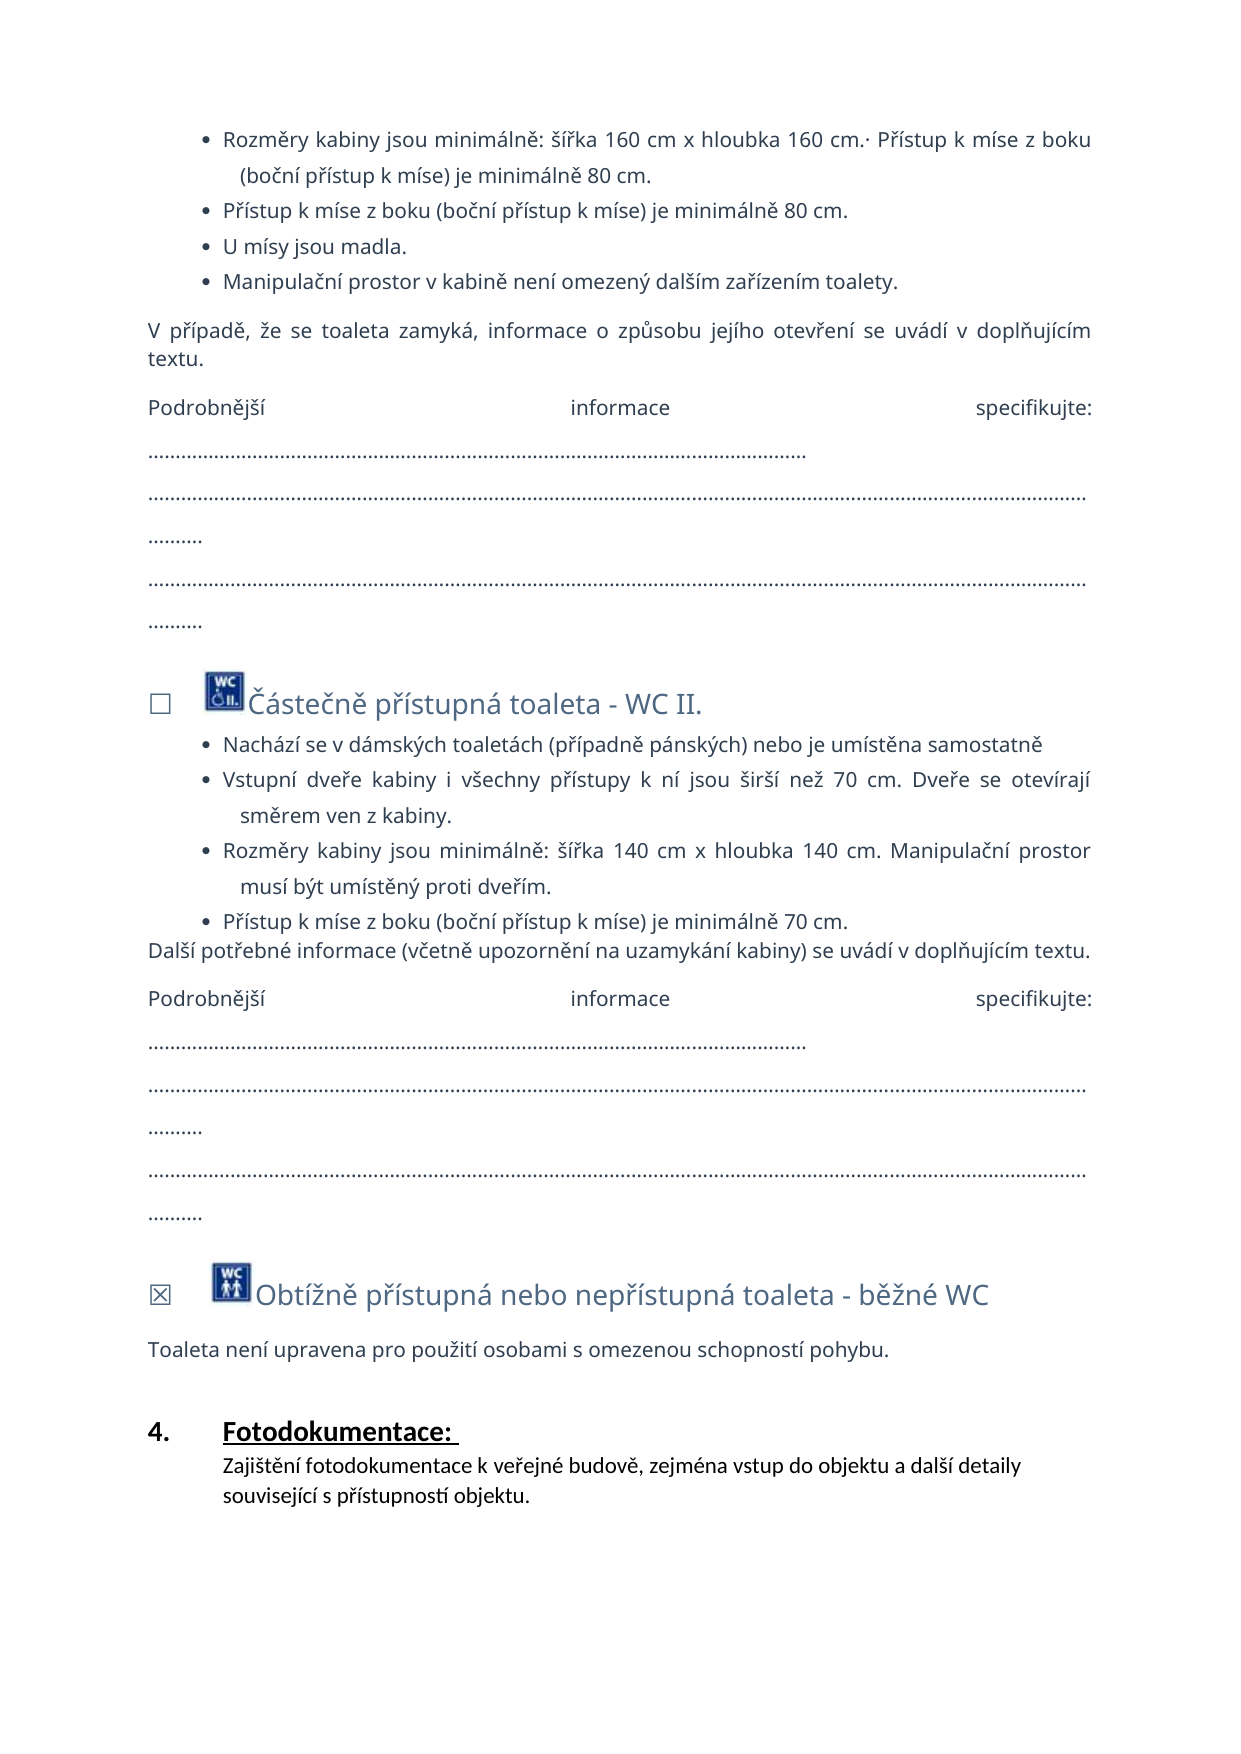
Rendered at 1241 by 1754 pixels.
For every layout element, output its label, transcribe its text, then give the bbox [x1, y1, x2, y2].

list Fotodokumentace: [148, 1413, 1093, 1448]
text Podrobnější informace specifikujte: ………………………………………………………………………………………………………… ………………………………………………………………………………………………………………………………………………………………. ………………………………………………………………………………………………………………………………………………………………. [148, 393, 1093, 635]
list Vstupní dveře kabiny i všechny přístupy k ní jsou širší než 70 cm. Dveře se otevírají směrem ven z kabiny. [202, 758, 1093, 829]
list Manipulační prostor v kabině není omezený dalším zařízením toalety. [202, 260, 1093, 296]
text Další potřebné informace (včetně upozornění na uzamykání kabiny) se uvádí v doplňujícím textu. [148, 936, 1093, 964]
list Rozměry kabiny jsou minimálně: šířka 140 cm x hloubka 140 cm. Manipulační prostor musí být umístěný proti dveřím. [202, 829, 1093, 900]
list Přístup k míse z boku (boční přístup k míse) je minimálně 80 cm. [202, 189, 1093, 225]
text Obtížně přístupná nebo nepřístupná toaleta - běžné WC [148, 1261, 1093, 1314]
list Nachází se v dámských toaletách (případně pánských) nebo je umístěna samostatně [202, 723, 1093, 758]
picture [209, 1260, 255, 1306]
list U mísy jsou madla. [202, 225, 1093, 260]
list Rozměry kabiny jsou minimálně: šířka 160 cm x hloubka 160 cm.· Přístup k míse z boku (boční přístup k míse) je minimálně 80 cm. [202, 118, 1093, 189]
text V případě, že se toaleta zamyká, informace o způsobu jejího otevření se uvádí v doplňujícím textu. [148, 316, 1093, 373]
text Podrobnější informace specifikujte: ………………………………………………………………………………………………………… ………………………………………………………………………………………………………………………………………………………………. ………………………………………………………………………………………………………………………………………………………………. [148, 984, 1093, 1226]
list Přístup k míse z boku (boční přístup k míse) je minimálně 70 cm. [202, 900, 1093, 936]
picture [202, 669, 248, 715]
text Toaleta není upravena pro použití osobami s omezenou schopností pohybu. [148, 1330, 1093, 1363]
text Částečně přístupná toaleta - WC II. [148, 669, 1093, 723]
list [223, 1451, 1093, 1509]
